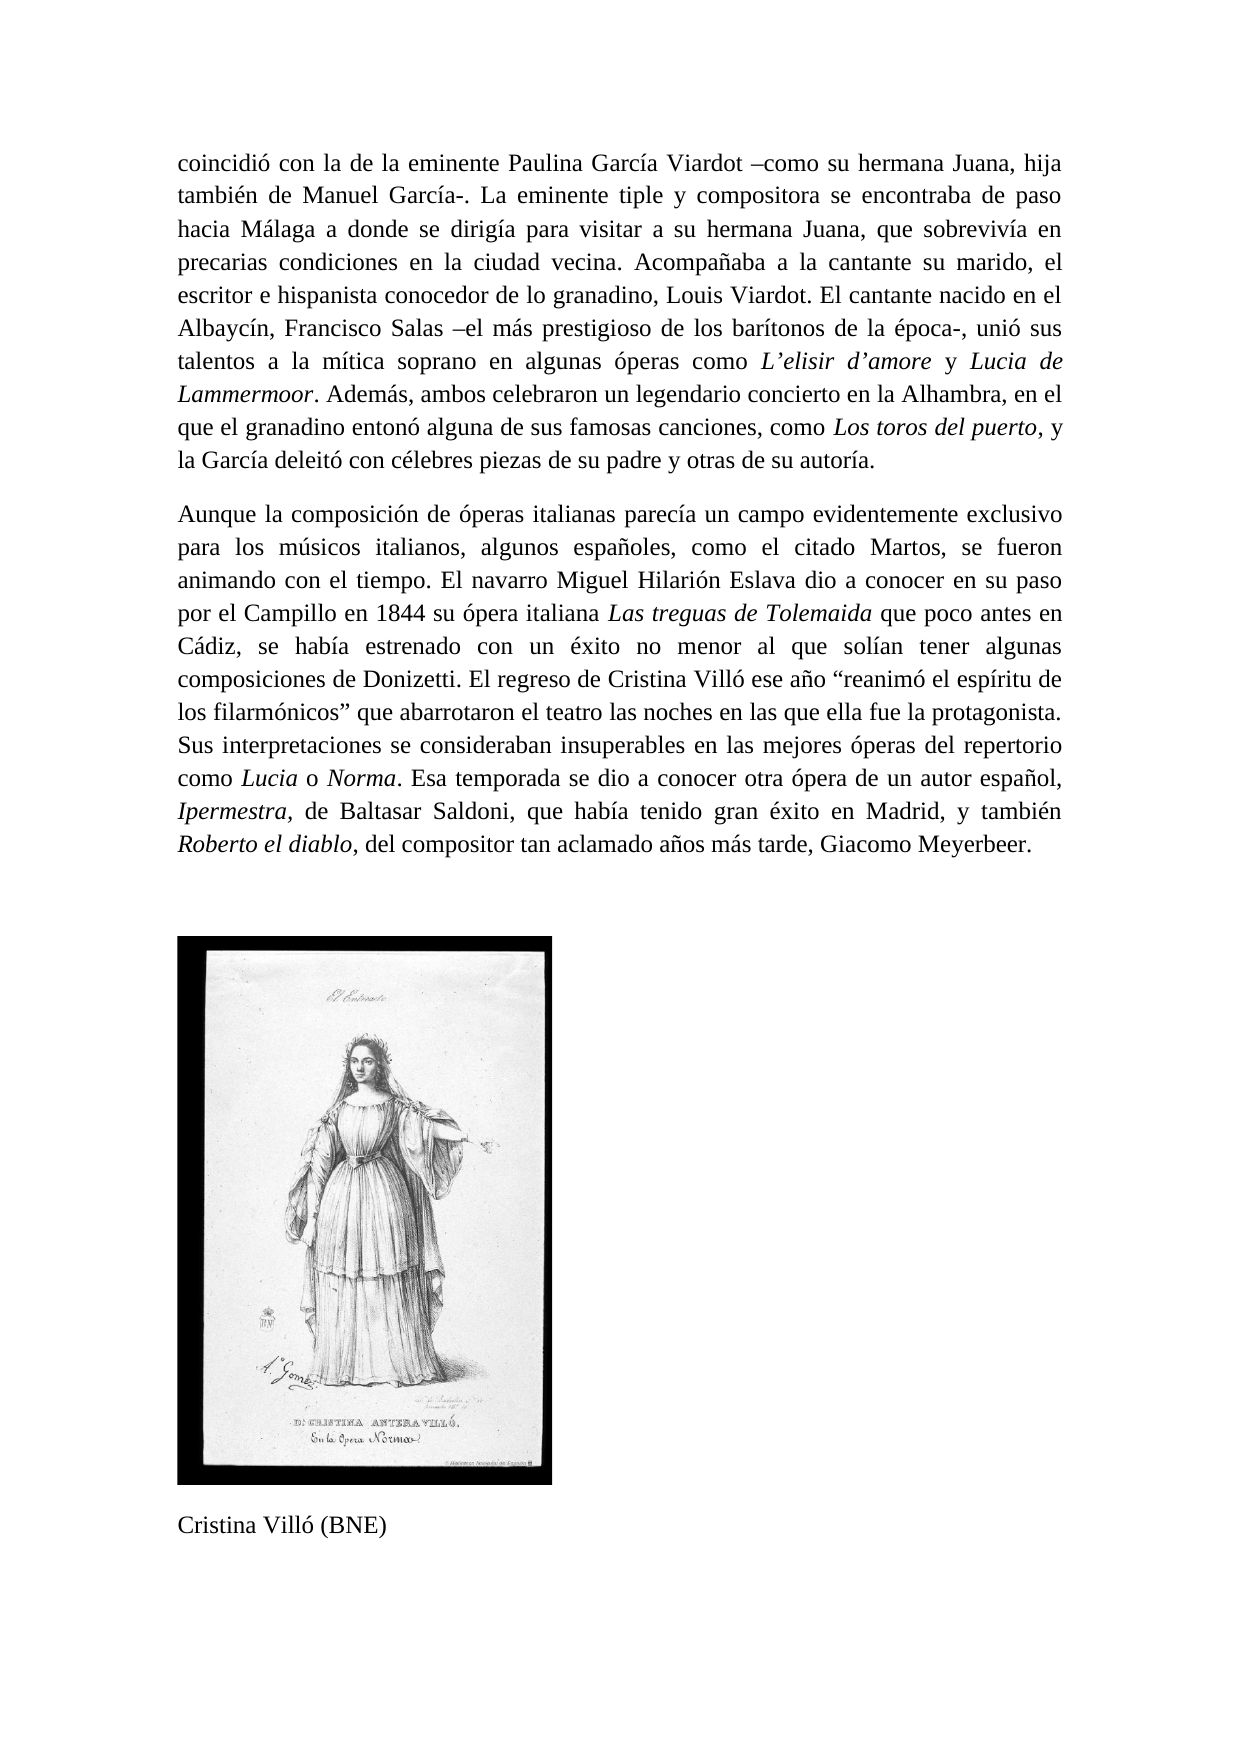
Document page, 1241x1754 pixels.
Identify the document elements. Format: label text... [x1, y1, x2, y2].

picture [177, 936, 553, 1485]
text Aunque la composición de óperas italianas parecía un campo evidentemente exclusivo para los músicos italianos, algunos españoles, como el citado Martos, se fueron animando con el tiempo. El navarro Miguel Hilarión Eslava dio a conocer en su paso por el Campillo en 1844 su ópera italiana Las treguas de Tolemaida que poco antes en Cádiz, se había estrenado con un éxito no menor al que solían tener algunas composiciones de Donizetti. El regreso de Cristina Villó ese año “reanimó el espíritu de los filarmónicos” que abarrotaron el teatro las noches en las que ella fue la protagonista. Sus interpretaciones se consideraban insuperables en las mejores óperas del repertorio como Lucia o Norma. Esa temporada se dio a conocer otra ópera de un autor español, Ipermestra, de Baltasar Saldoni, que había tenido gran éxito en Madrid, y también Roberto el diablo, del compositor tan aclamado años más tarde, Giacomo Meyerbeer. [177, 499, 1063, 858]
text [177, 148, 1063, 473]
text Cristina Villó (BNE) [177, 1510, 1063, 1539]
